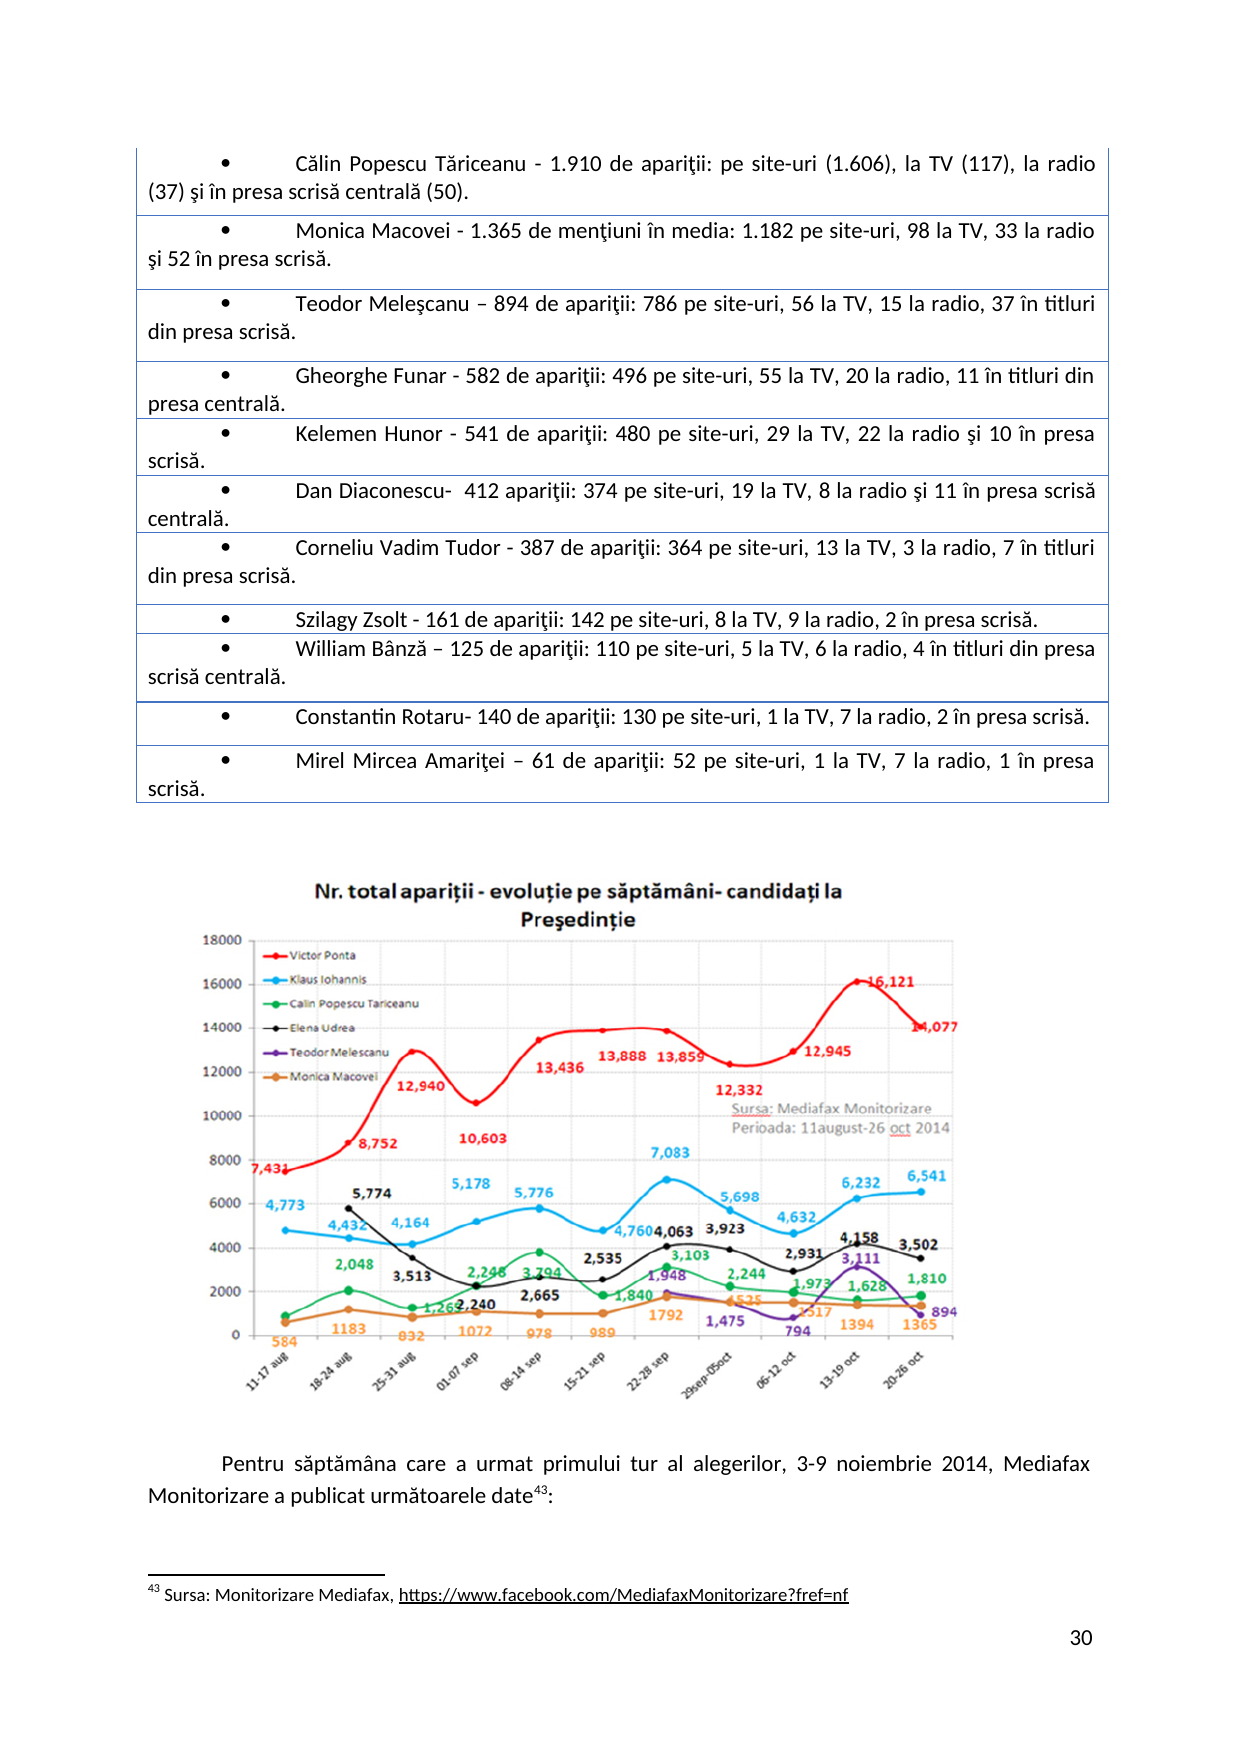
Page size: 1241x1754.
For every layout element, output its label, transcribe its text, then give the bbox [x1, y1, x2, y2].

table_cell Călin Popescu Tăriceanu - 1.910 de apariţii: pe site-uri (1.606), la TV (117), la radio (37) şi în presa scrisă centrală (50). [137, 148, 1108, 215]
table_cell Mirel Mircea Amariţei – 61 de apariţii: 52 pe site-uri, 1 la TV, 7 la radio, 1 în presa scrisă. [137, 746, 1108, 802]
table_cell Constantin Rotaru- 140 de apariţii: 130 pe site-uri, 1 la TV, 7 la radio, 2 în presa scrisă. [137, 703, 1108, 745]
table_cell Gheorghe Funar - 582 de apariţii: 496 pe site-uri, 55 la TV, 20 la radio, 11 în titluri din presa centrală. [137, 362, 1108, 418]
table_cell Monica Macovei - 1.365 de menţiuni în media: 1.182 pe site-uri, 98 la TV, 33 la radio şi 52 în presa scrisă. [137, 216, 1108, 288]
table_cell Corneliu Vadim Tudor - 387 de apariţii: 364 pe site-uri, 13 la TV, 3 la radio, 7 în titluri din presa scrisă. [137, 533, 1108, 604]
table_cell Szilagy Zsolt - 161 de apariţii: 142 pe site-uri, 8 la TV, 9 la radio, 2 în presa scrisă. [137, 605, 1108, 633]
table_cell Dan Diaconescu- 412 apariţii: 374 pe site-uri, 19 la TV, 8 la radio şi 11 în presa scrisă centrală. [137, 476, 1108, 532]
table_cell William Bânză – 125 de apariţii: 110 pe site-uri, 5 la TV, 6 la radio, 4 în titluri din presa scrisă centrală. [137, 634, 1108, 701]
table_cell Kelemen Hunor - 541 de apariţii: 480 pe site-uri, 29 la TV, 22 la radio şi 10 în presa scrisă. [137, 419, 1108, 475]
picture [147, 833, 1010, 1448]
text Pentru săptămâna care a urmat primului tur al alegerilor, 3-9 noiembrie 2014, Mediafax Monitorizare a publicat următoarele date: [148, 1449, 1092, 1510]
table_cell Teodor Meleşcanu – 894 de apariţii: 786 pe site-uri, 56 la TV, 15 la radio, 37 în titluri din presa scrisă. [137, 290, 1108, 361]
